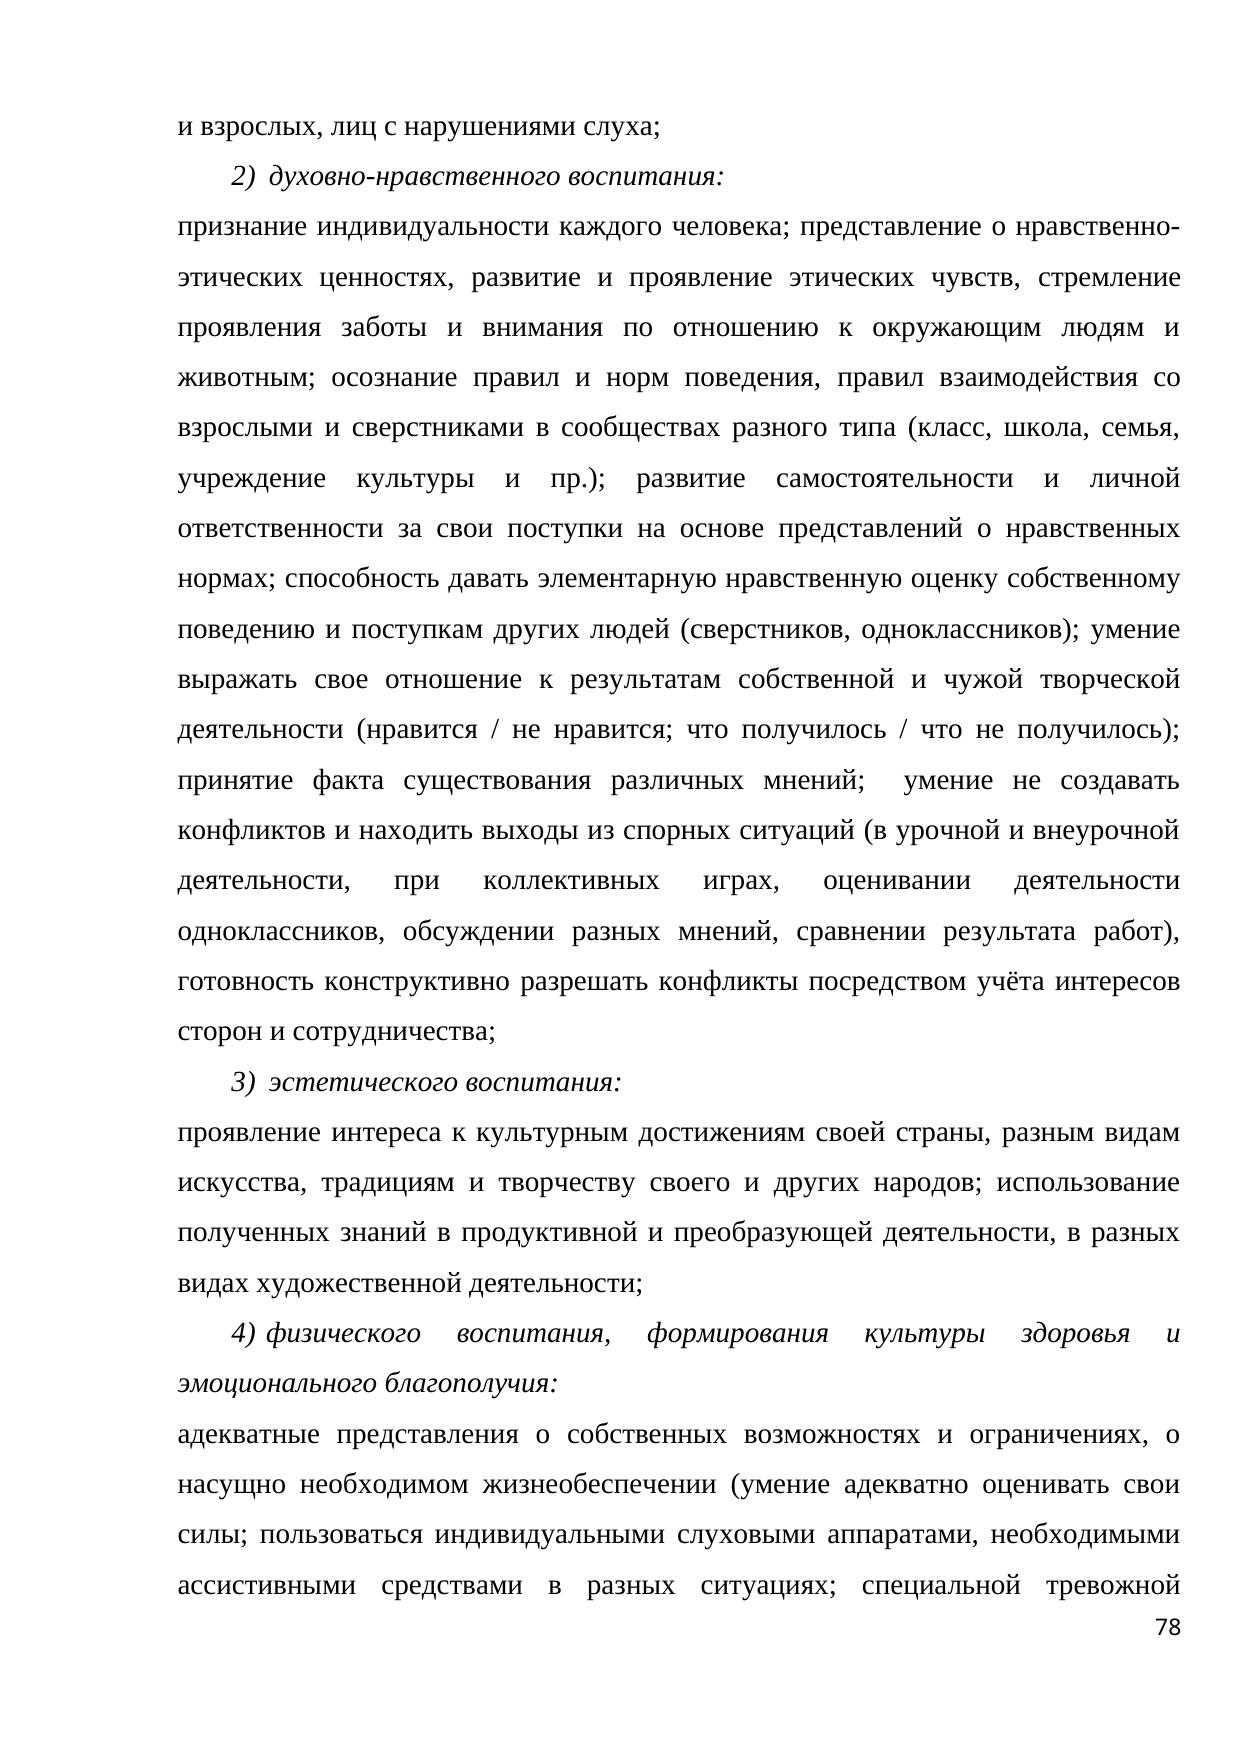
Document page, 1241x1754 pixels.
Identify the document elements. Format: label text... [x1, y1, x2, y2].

list духовно-нравственного воспитания: [231, 158, 1181, 192]
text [177, 1416, 1181, 1600]
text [177, 108, 1181, 141]
text проявление интереса к культурным достижениям своей страны, разным видам искусства, традициям и творчеству своего и других народов; использование полученных знаний в продуктивной и преобразующей деятельности, в разных видах художественной деятельности; [177, 1114, 1181, 1298]
list эстетического воспитания: [231, 1064, 1181, 1097]
text признание индивидуальности каждого человека; представление о нравственно-этических ценностях, развитие и проявление этических чувств, стремление проявления заботы и внимания по отношению к окружающим людям и животным; осознание правил и норм поведения, правил взаимодействия со взрослыми и сверстниками в сообществах разного типа (класс, школа, семья, учреждение культуры и пр.); развитие самостоятельности и личной ответственности за свои поступки на основе представлений о нравственных нормах; способность давать элементарную нравственную оценку собственному поведению и поступкам других людей (сверстников, одноклассников); умение выражать свое отношение к результатам собственной и чужой творческой деятельности (нравится / не нравится; что получилось / что не получилось); принятие факта существования различных мнений; умение не создавать конфликтов и находить выходы из спорных ситуаций (в урочной и внеурочной деятельности, при коллективных играх, оценивании деятельности одноклассников, обсуждении разных мнений, сравнении результата работ), готовность конструктивно разрешать конфликты посредством учёта интересов сторон и сотрудничества; [177, 208, 1181, 1047]
list физического воспитания, формирования культуры здоровья и эмоционального благополучия: [177, 1315, 1181, 1399]
